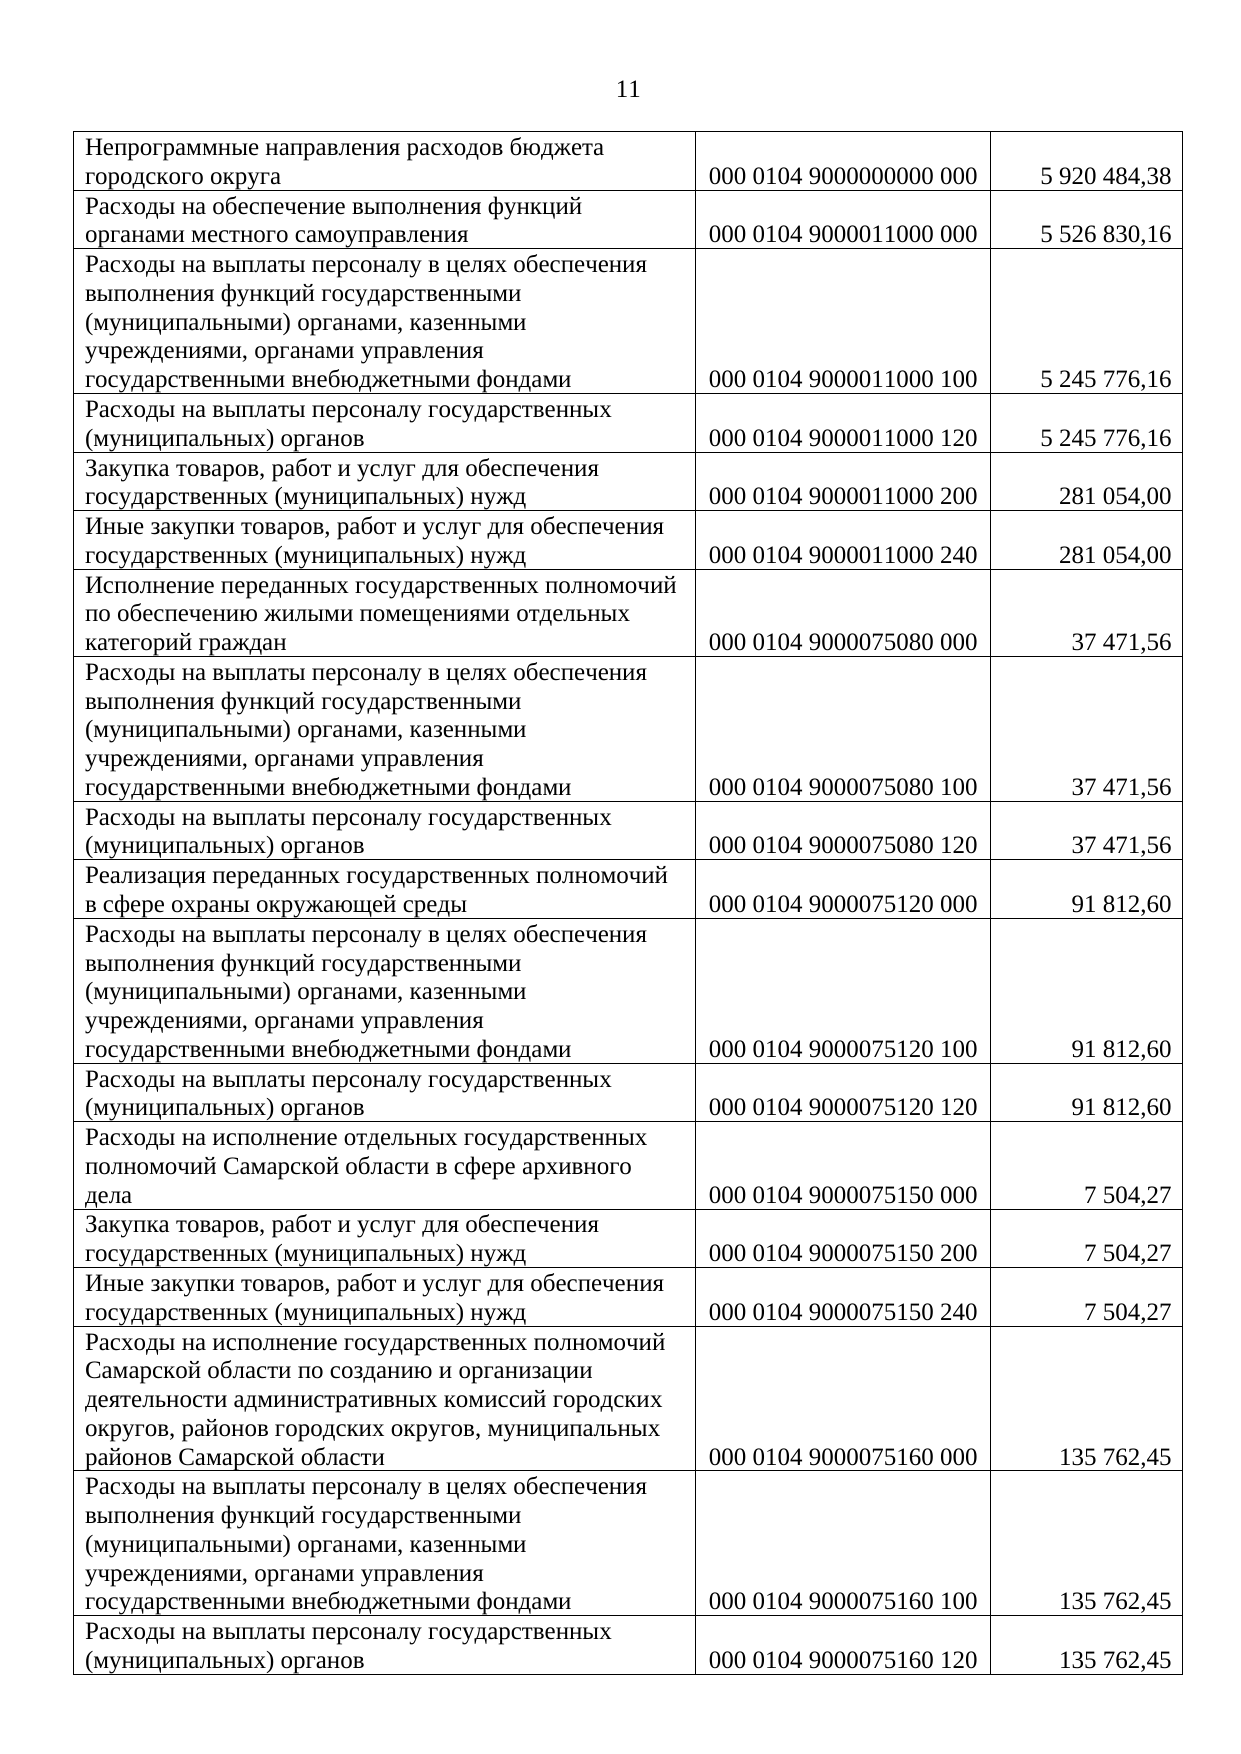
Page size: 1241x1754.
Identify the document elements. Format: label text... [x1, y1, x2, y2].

table_cell 281 054,00 [991, 453, 1182, 510]
table_cell Расходы на выплаты персоналу государственных (муниципальных) органов [74, 394, 695, 452]
table_cell 000 0104 9000011000 100 [696, 249, 990, 393]
table_cell 37 471,56 [991, 802, 1182, 859]
table_cell Иные закупки товаров, работ и услуг для обеспечения государственных (муниципальных) нужд [74, 1268, 695, 1326]
table_cell 5 245 776,16 [991, 394, 1182, 452]
table_cell 000 0104 9000011000 000 [696, 191, 990, 248]
table_cell 135 762,45 [991, 1616, 1182, 1674]
table_cell 000 0104 9000075120 000 [696, 860, 990, 918]
table_cell Расходы на исполнение отдельных государственных полномочий Самарской области в сфере архивного дела [74, 1122, 695, 1208]
table_cell 7 504,27 [991, 1210, 1182, 1267]
table_cell Исполнение переданных государственных полномочий по обеспечению жилыми помещениями отдельных категорий граждан [74, 570, 695, 656]
table_cell 7 504,27 [991, 1268, 1182, 1326]
table_cell 91 812,60 [991, 1064, 1182, 1121]
table_cell 000 0104 9000075080 120 [696, 802, 990, 859]
table_cell 000 0104 9000075160 000 [696, 1327, 990, 1470]
table_cell 5 245 776,16 [991, 249, 1182, 393]
table_cell Иные закупки товаров, работ и услуг для обеспечения государственных (муниципальных) нужд [74, 511, 695, 569]
table_cell 000 0104 9000075160 120 [696, 1616, 990, 1674]
table_cell 281 054,00 [991, 511, 1182, 569]
table_cell 5 920 484,38 [991, 132, 1182, 190]
table_cell 000 0104 9000075080 100 [696, 657, 990, 801]
table_cell Реализация переданных государственных полномочий в сфере охраны окружающей среды [74, 860, 695, 918]
table_cell 000 0104 9000011000 200 [696, 453, 990, 510]
table_cell 91 812,60 [991, 860, 1182, 918]
table_cell 37 471,56 [991, 657, 1182, 801]
table_cell Закупка товаров, работ и услуг для обеспечения государственных (муниципальных) нужд [74, 1210, 695, 1267]
table_cell 000 0104 9000075120 100 [696, 919, 990, 1063]
table_cell 000 0104 9000075150 000 [696, 1122, 990, 1208]
table_cell Расходы на выплаты персоналу государственных (муниципальных) органов [74, 802, 695, 859]
table_cell 5 526 830,16 [991, 191, 1182, 248]
table_cell 37 471,56 [991, 570, 1182, 656]
table_cell 7 504,27 [991, 1122, 1182, 1208]
table_cell Непрограммные направления расходов бюджета городского округа [74, 132, 695, 190]
table_cell Расходы на выплаты персоналу государственных (муниципальных) органов [74, 1616, 695, 1674]
table_cell 000 0104 9000011000 120 [696, 394, 990, 452]
table_cell 000 0104 9000000000 000 [696, 132, 990, 190]
table_cell 91 812,60 [991, 919, 1182, 1063]
table_cell Расходы на обеспечение выполнения функций органами местного самоуправления [74, 191, 695, 248]
table_cell 000 0104 9000075080 000 [696, 570, 990, 656]
table_cell 000 0104 9000075160 100 [696, 1471, 990, 1615]
table_cell 135 762,45 [991, 1471, 1182, 1615]
table_cell 000 0104 9000011000 240 [696, 511, 990, 569]
table_cell Закупка товаров, работ и услуг для обеспечения государственных (муниципальных) нужд [74, 453, 695, 510]
table_cell 000 0104 9000075150 240 [696, 1268, 990, 1326]
table_cell 000 0104 9000075150 200 [696, 1210, 990, 1267]
table_cell 135 762,45 [991, 1327, 1182, 1470]
table_cell Расходы на исполнение государственных полномочий Самарской области по созданию и организации деятельности административных комиссий городских округов, районов городских округов, муниципальных районов Самарской области [74, 1327, 695, 1470]
table_cell Расходы на выплаты персоналу государственных (муниципальных) органов [74, 1064, 695, 1121]
table_cell 000 0104 9000075120 120 [696, 1064, 990, 1121]
